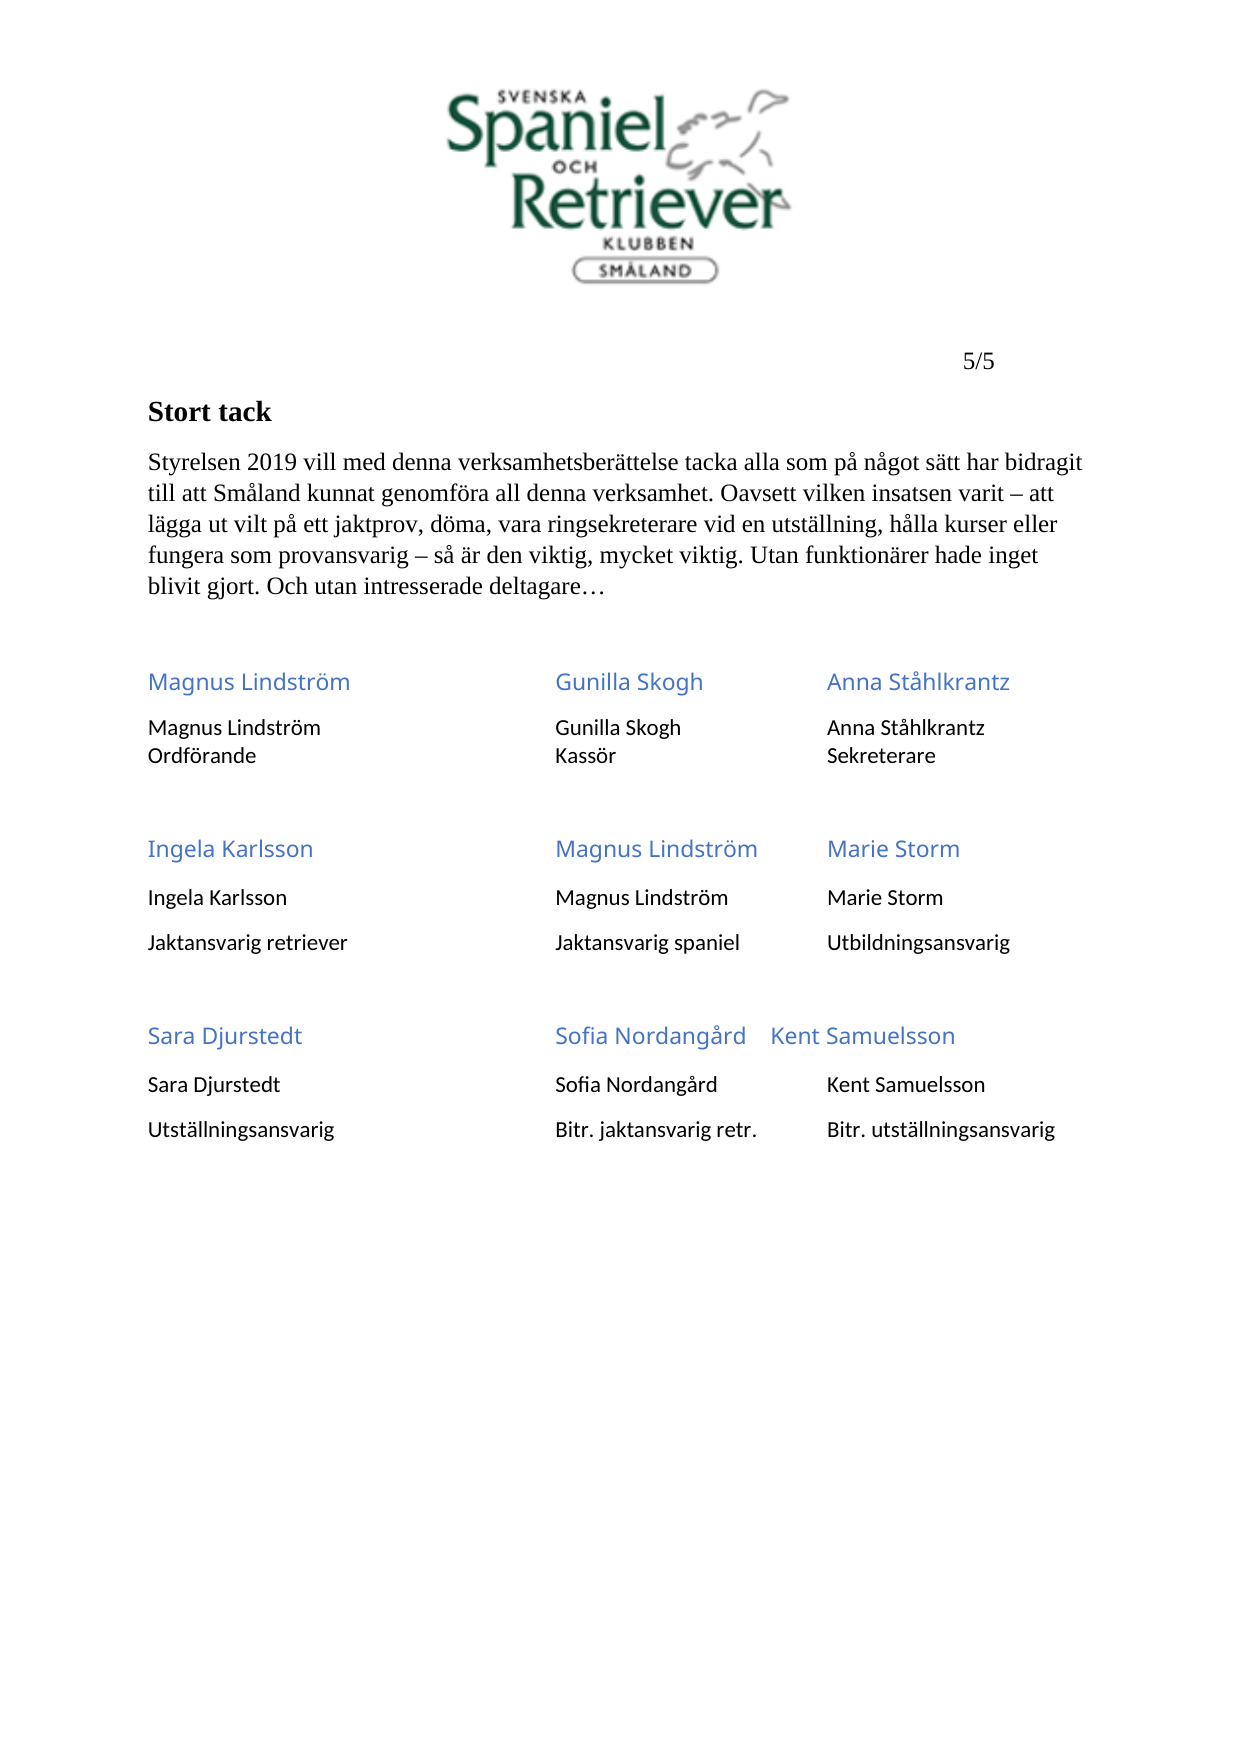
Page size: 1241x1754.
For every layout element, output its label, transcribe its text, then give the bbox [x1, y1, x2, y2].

text Sara Djurstedt Sofia Nordangård Kent Samuelsson [148, 1070, 1093, 1098]
text Styrelsen 2019 vill med denna verksamhetsberättelse tacka alla som på något sätt har bidragit till att Småland kunnat genomföra all denna verksamhet. Oavsett vilken insatsen varit – att lägga ut vilt på ett jaktprov, döma, vara ringsekreterare vid en utställning, hålla kurser eller fungera som provansvarig – så är den viktig, mycket viktig. Utan funktionärer hade inget blivit gjort. Och utan intresserade deltagare… [148, 447, 1093, 600]
text Sara Djurstedt Sofia Nordangård Kent Samuelsson [148, 1020, 1093, 1051]
text Stort tack [148, 394, 1093, 428]
text Jaktansvarig retriever Jaktansvarig spaniel Utbildningsansvarig [148, 928, 1093, 956]
text Ingela Karlsson Magnus Lindström Marie Storm [148, 883, 1093, 912]
text Utställningsansvarig Bitr. jaktansvarig retr. Bitr. utställningsansvarig [148, 1115, 1093, 1143]
text 5/5 [148, 346, 1093, 375]
text Ingela Karlsson Magnus Lindström Marie Storm [148, 833, 1093, 864]
text Magnus Lindström Gunilla Skogh Anna Ståhlkrantz [148, 666, 1093, 697]
picture [438, 73, 802, 294]
text Magnus Lindström Gunilla Skogh Anna Ståhlkrantz Ordförande Kassör Sekreterare [148, 713, 1093, 769]
